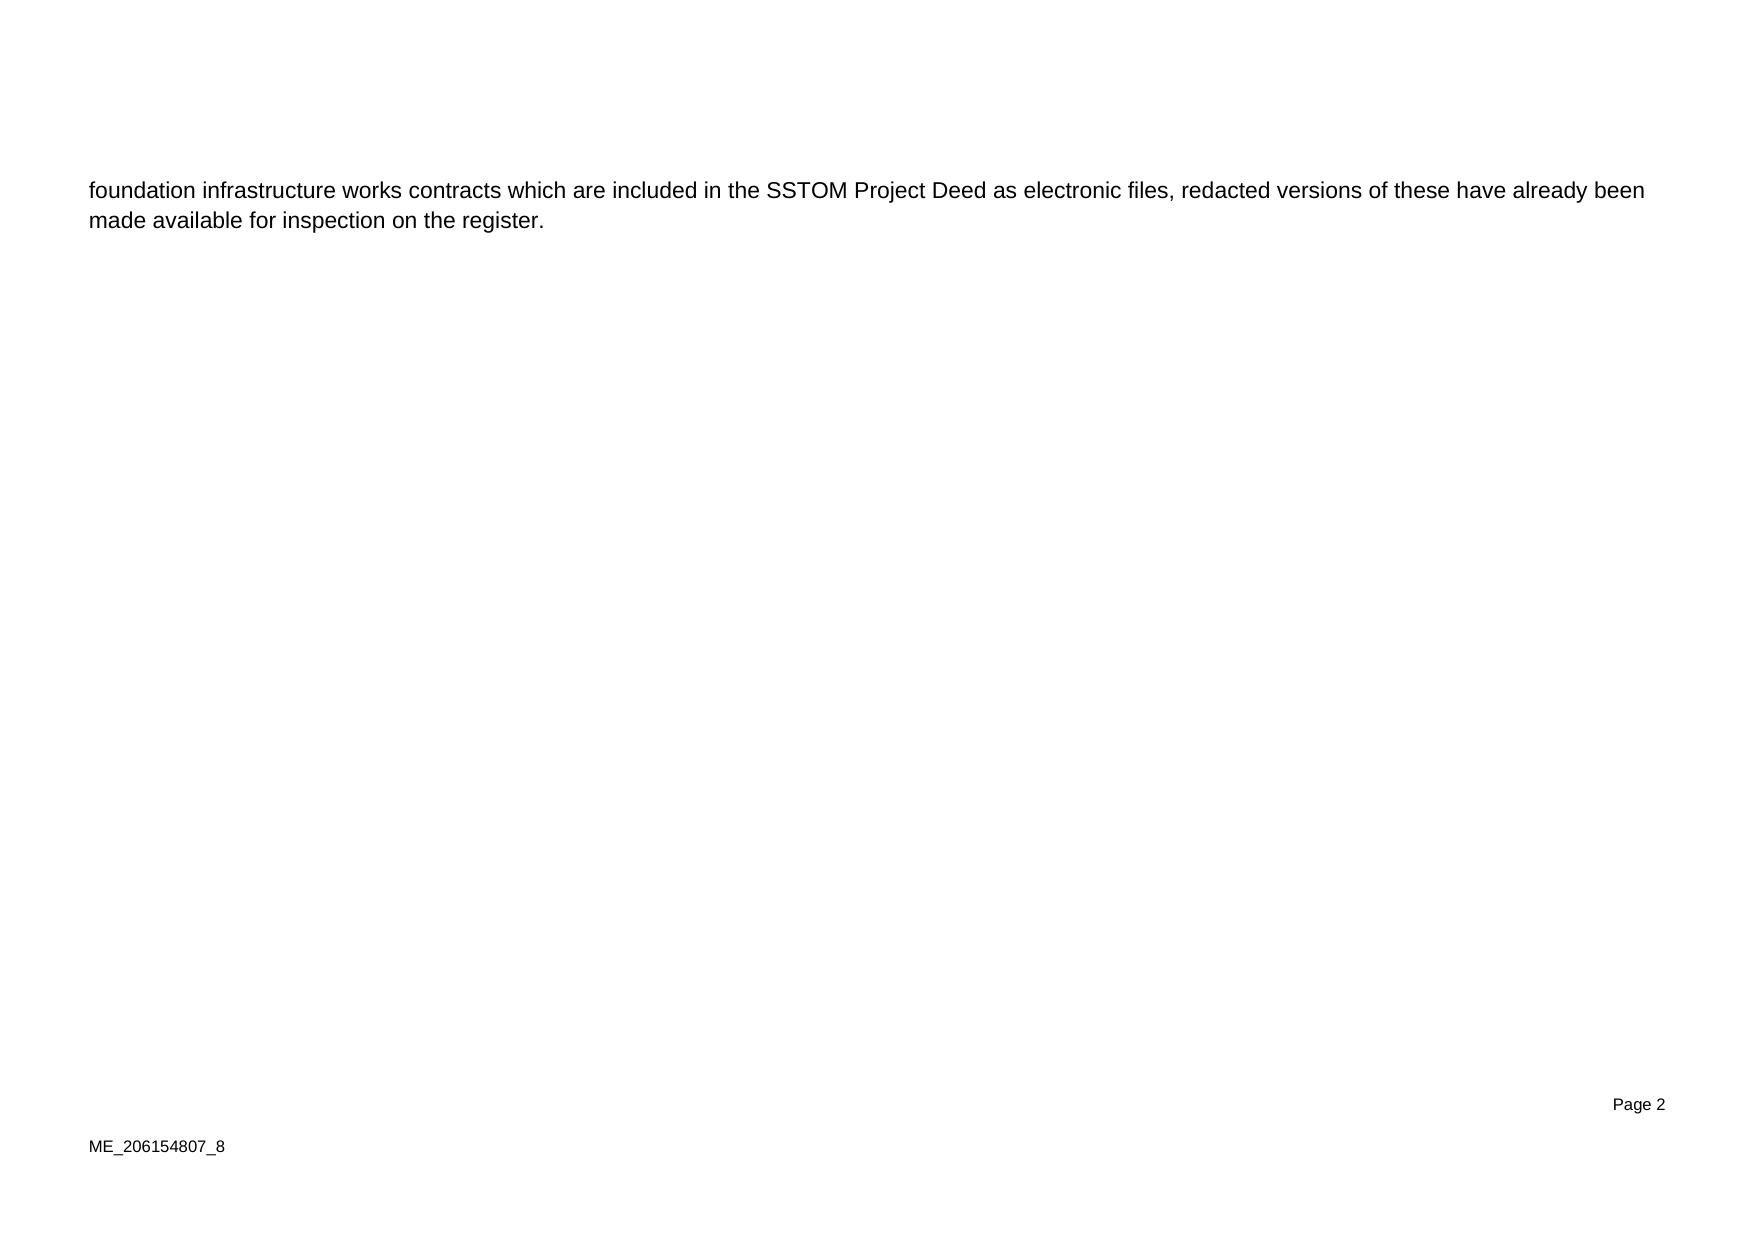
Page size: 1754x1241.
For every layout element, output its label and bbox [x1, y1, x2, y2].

text [89, 177, 1665, 234]
